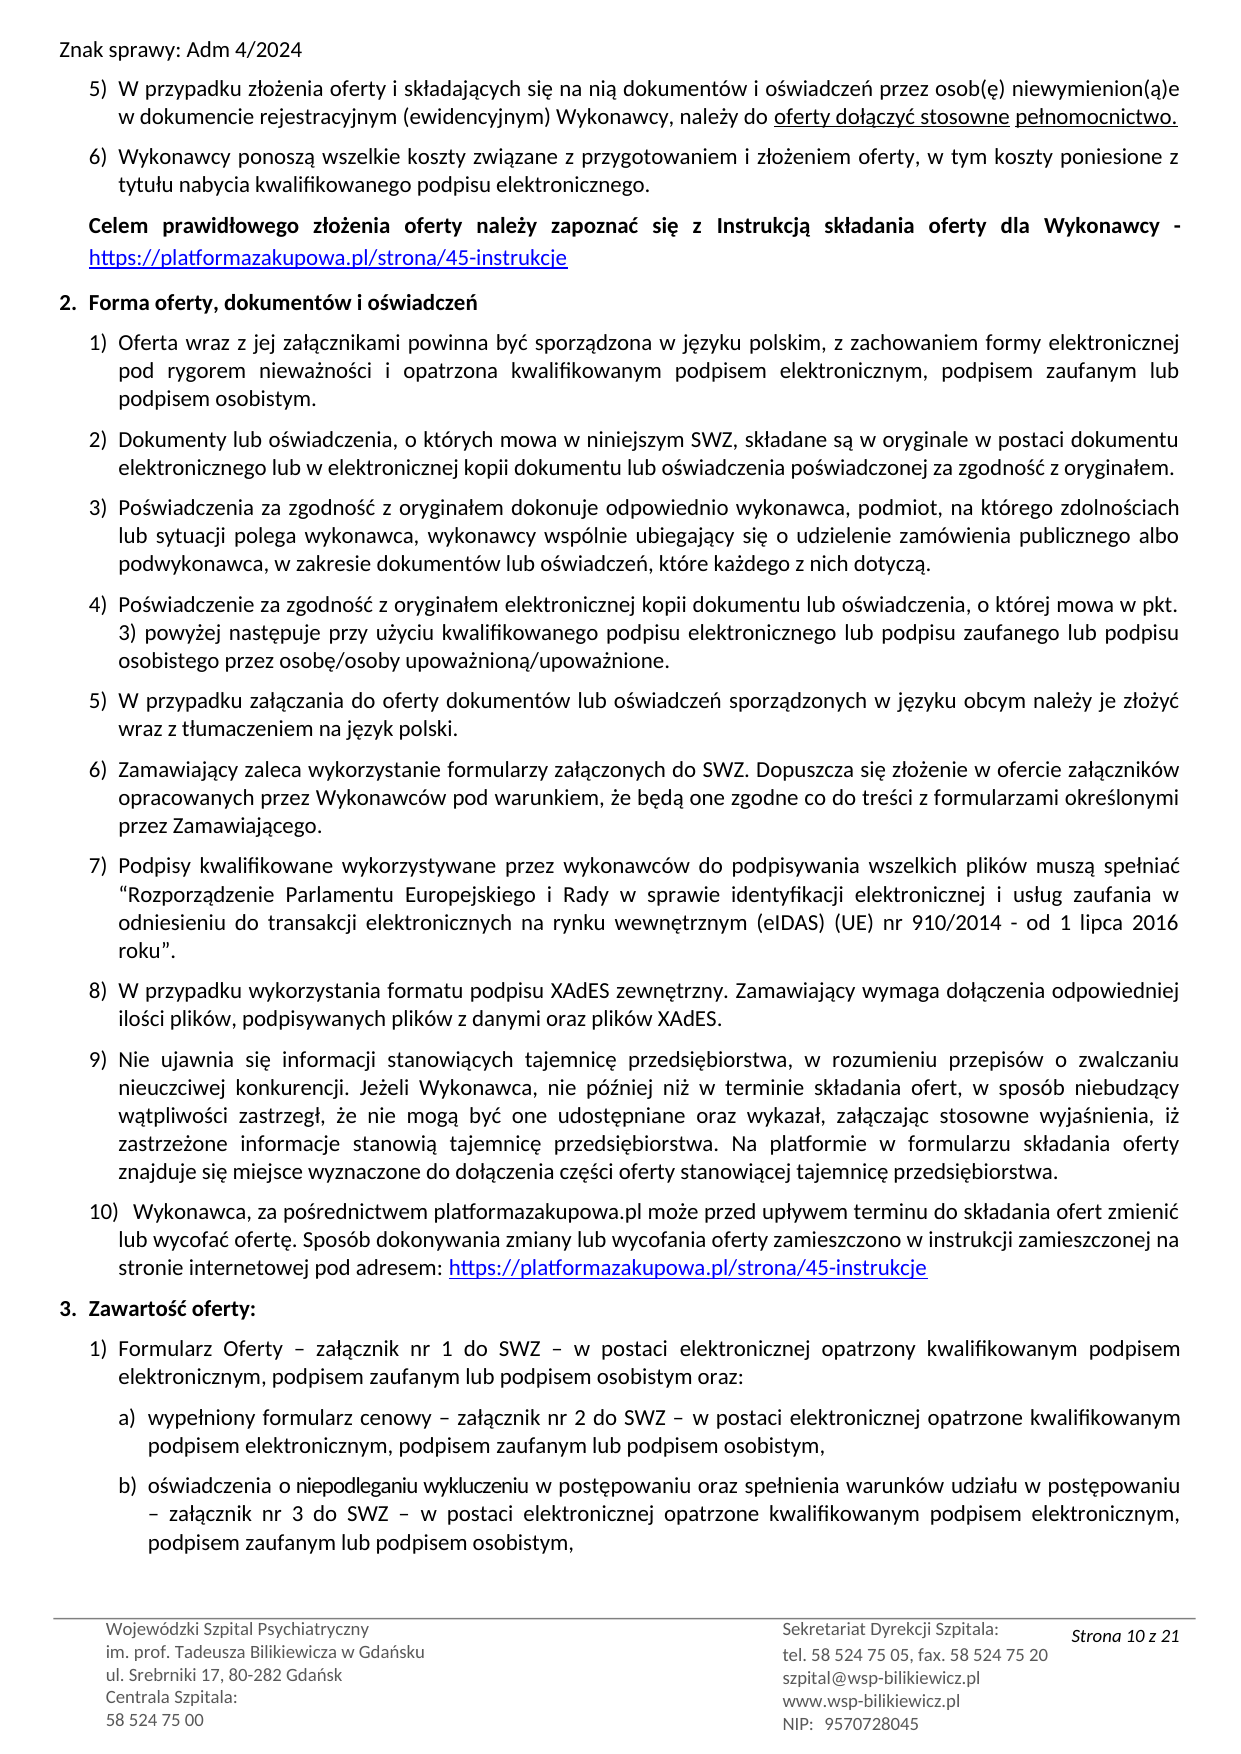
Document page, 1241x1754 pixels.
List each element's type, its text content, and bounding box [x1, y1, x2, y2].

text Celem prawidłowego złożenia oferty należy zapoznać się z Instrukcją składania oferty dla Wykonawcy - https://platformazakupowa.pl/strona/45-instrukcje [89, 211, 1181, 271]
list Zamawiający zaleca wykorzystanie formularzy załączonych do SWZ. Dopuszcza się złożenie w ofercie załączników opracowanych przez Wykonawców pod warunkiem, że będą one zgodne co do treści z formularzami określonymi przez Zamawiającego. [89, 755, 1181, 839]
list Zawartość oferty: [59, 1294, 1181, 1322]
list W przypadku złożenia oferty i składających się na nią dokumentów i oświadczeń przez osob(ę) niewymienion(ą)e w dokumencie rejestracyjnym (ewidencyjnym) Wykonawcy, należy do oferty dołączyć stosowne pełnomocnictwo. [89, 74, 1181, 130]
list Wykonawca, za pośrednictwem platformazakupowa.pl może przed upływem terminu do składania ofert zmienić lub wycofać ofertę. Sposób dokonywania zmiany lub wycofania oferty zamieszczono w instrukcji zamieszczonej na stronie internetowej pod adresem: https://platformazakupowa.pl/strona/45-instrukcje [89, 1197, 1181, 1281]
list Formularz Oferty – załącznik nr 1 do SWZ – w postaci elektronicznej opatrzony kwalifikowanym podpisem elektronicznym, podpisem zaufanym lub podpisem osobistym oraz: [89, 1334, 1181, 1391]
list Wykonawcy ponoszą wszelkie koszty związane z przygotowaniem i złożeniem oferty, w tym koszty poniesione z tytułu nabycia kwalifikowanego podpisu elektronicznego. [89, 142, 1181, 198]
list wypełniony formularz cenowy – załącznik nr 2 do SWZ – w postaci elektronicznej opatrzone kwalifikowanym podpisem elektronicznym, podpisem zaufanym lub podpisem osobistym, [118, 1403, 1181, 1459]
list Dokumenty lub oświadczenia, o których mowa w niniejszym SWZ, składane są w oryginale w postaci dokumentu elektronicznego lub w elektronicznej kopii dokumentu lub oświadczenia poświadczonej za zgodność z oryginałem. [89, 425, 1181, 481]
list Oferta wraz z jej załącznikami powinna być sporządzona w języku polskim, z zachowaniem formy elektronicznej pod rygorem nieważności i opatrzona kwalifikowanym podpisem elektronicznym, podpisem zaufanym lub podpisem osobistym. [89, 328, 1181, 412]
list Poświadczenia za zgodność z oryginałem dokonuje odpowiednio wykonawca, podmiot, na którego zdolnościach lub sytuacji polega wykonawca, wykonawcy wspólnie ubiegający się o udzielenie zamówienia publicznego albo podwykonawca, w zakresie dokumentów lub oświadczeń, które każdego z nich dotyczą. [89, 493, 1181, 577]
list W przypadku wykorzystania formatu podpisu XAdES zewnętrzny. Zamawiający wymaga dołączenia odpowiedniej ilości plików, podpisywanych plików z danymi oraz plików XAdES. [89, 976, 1181, 1032]
list Poświadczenie za zgodność z oryginałem elektronicznej kopii dokumentu lub oświadczenia, o której mowa w pkt. 3) powyżej następuje przy użyciu kwalifikowanego podpisu elektronicznego lub podpisu zaufanego lub podpisu osobistego przez osobę/osoby upoważnioną/upoważnione. [89, 590, 1181, 674]
list Forma oferty, dokumentów i oświadczeń [59, 288, 1181, 316]
list Nie ujawnia się informacji stanowiących tajemnicę przedsiębiorstwa, w rozumieniu przepisów o zwalczaniu nieuczciwej konkurencji. Jeżeli Wykonawca, nie później niż w terminie składania ofert, w sposób niebudzący wątpliwości zastrzegł, że nie mogą być one udostępniane oraz wykazał, załączając stosowne wyjaśnienia, iż zastrzeżone informacje stanowią tajemnicę przedsiębiorstwa. Na platformie w formularzu składania oferty znajduje się miejsce wyznaczone do dołączenia części oferty stanowiącej tajemnicę przedsiębiorstwa. [89, 1045, 1181, 1185]
list Podpisy kwalifikowane wykorzystywane przez wykonawców do podpisywania wszelkich plików muszą spełniać “Rozporządzenie Parlamentu Europejskiego i Rady w sprawie identyfikacji elektronicznej i usług zaufania w odniesieniu do transakcji elektronicznych na rynku wewnętrznym (eIDAS) (UE) nr 910/2014 - od 1 lipca 2016 roku”. [89, 852, 1181, 964]
list W przypadku załączania do oferty dokumentów lub oświadczeń sporządzonych w języku obcym należy je złożyć wraz z tłumaczeniem na język polski. [89, 687, 1181, 743]
list oświadczenia o niepodleganiu wykluczeniu w postępowaniu oraz spełnienia warunków udziału w postępowaniu – załącznik nr 3 do SWZ – w postaci elektronicznej opatrzone kwalifikowanym podpisem elektronicznym, podpisem zaufanym lub podpisem osobistym, [118, 1472, 1181, 1556]
